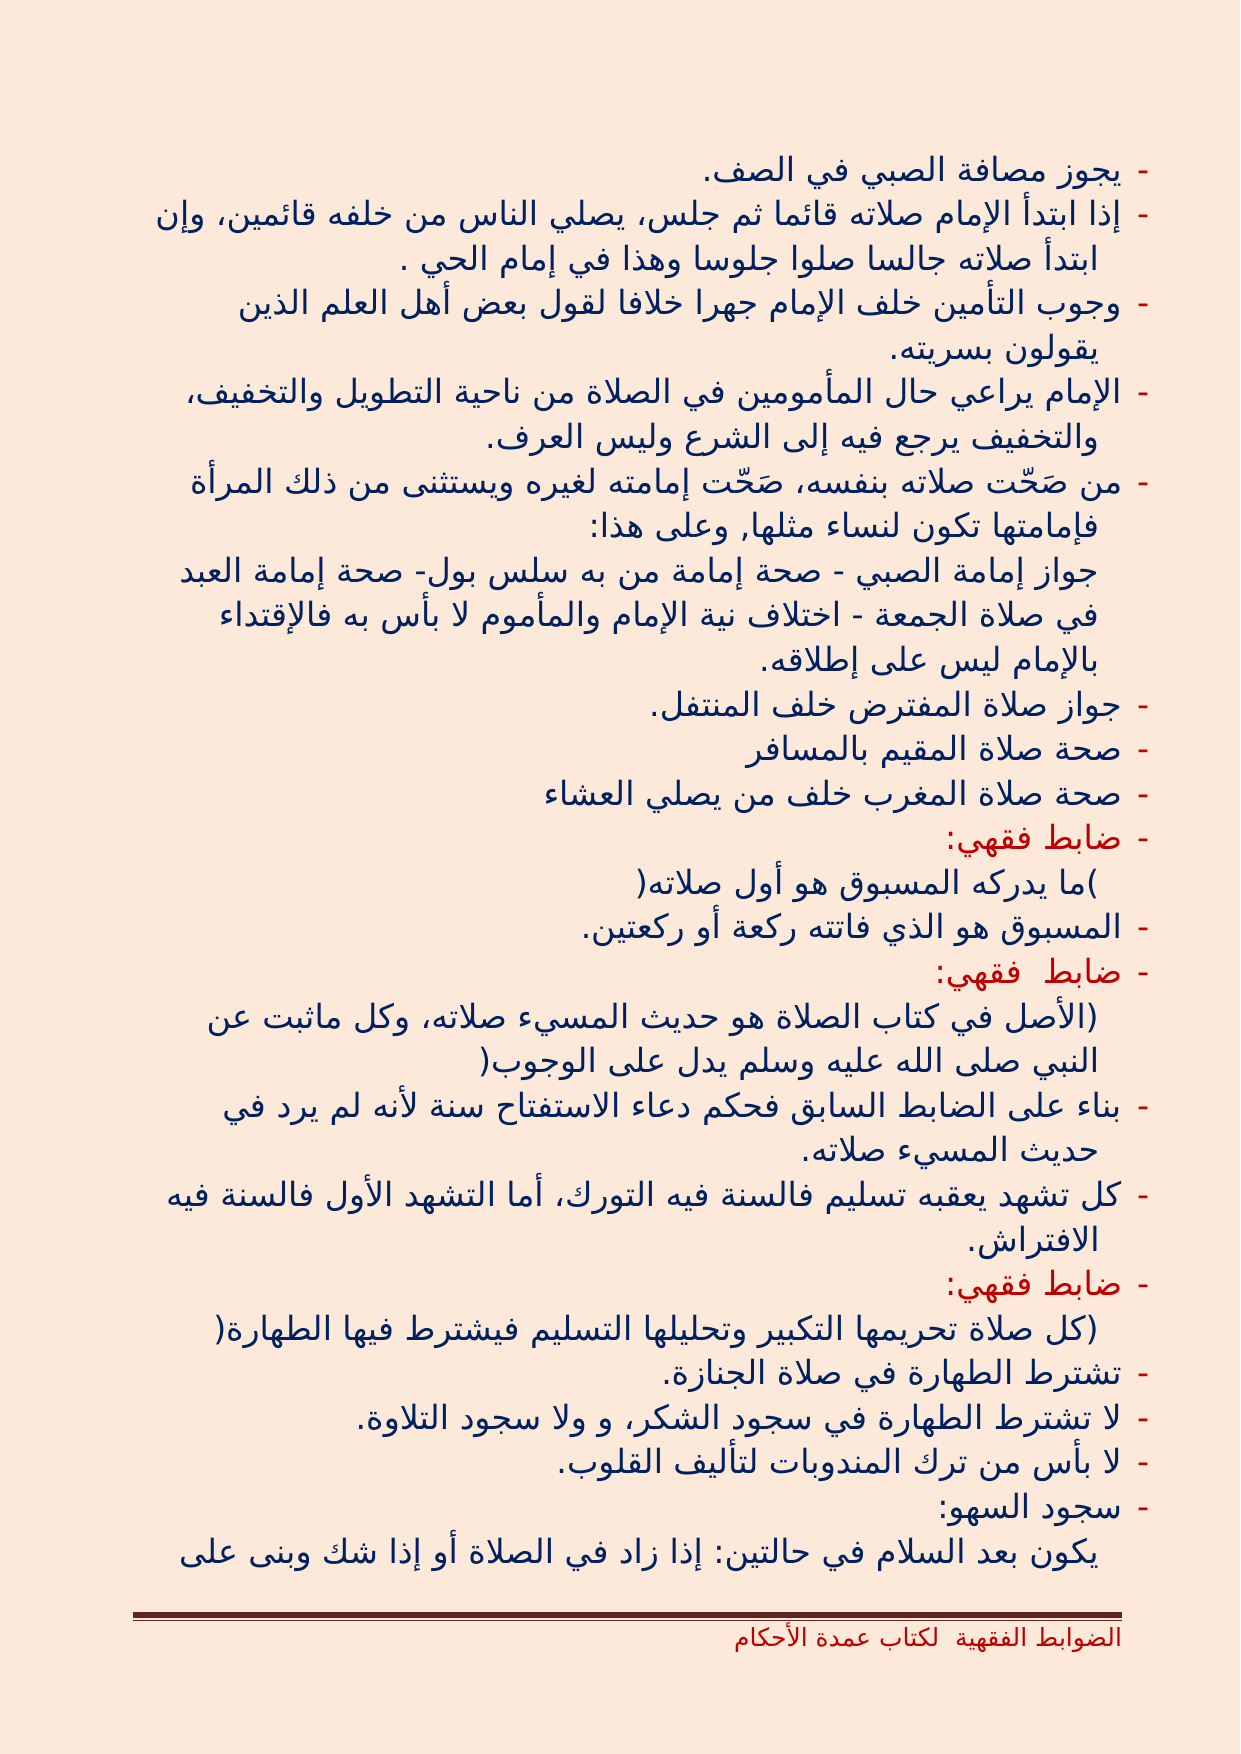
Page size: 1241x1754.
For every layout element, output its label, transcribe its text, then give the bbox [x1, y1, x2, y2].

list ضابط فقهي: )ما يدركه المسبوق هو أول صلاته( [133, 819, 1137, 902]
list يجوز مصافة الصبي في الصف. [133, 150, 1137, 189]
list ضابط فقهي: (كل صلاة تحريمها التكبير وتحليلها التسليم فيشترط فيها الطهارة( [133, 1264, 1137, 1348]
list تشترط الطهارة في صلاة الجنازة. [133, 1354, 1137, 1393]
list الإمام يراعي حال المأمومين في الصلاة من ناحية التطويل والتخفيف، والتخفيف يرجع فيه إلى الشرع وليس العرف. [133, 373, 1137, 456]
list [133, 1487, 1137, 1571]
list جواز صلاة المفترض خلف المنتفل. [133, 685, 1137, 724]
list صحة صلاة المغرب خلف من يصلي العشاء [133, 774, 1137, 813]
list لا تشترط الطهارة في سجود الشكر، و ولا سجود التلاوة. [133, 1398, 1137, 1437]
list من صَحّت صلاته بنفسه، صَحّت إمامته لغيره ويستثنى من ذلك المرأة فإمامتها تكون لنساء مثلها, وعلى هذا: جواز إمامة الصبي - صحة إمامة من به سلس بول- صحة إمامة العبد في صلاة الجمعة - اختلاف نية الإمام والمأموم لا بأس به فالإقتداء بالإمام ليس على إطلاقه. [133, 462, 1137, 679]
list وجوب التأمين خلف الإمام جهرا خلافا لقول بعض أهل العلم الذين يقولون بسريته. [133, 284, 1137, 367]
list إذا ابتدأ الإمام صلاته قائما ثم جلس، يصلي الناس من خلفه قائمين، وإن ابتدأ صلاته جالسا صلوا جلوسا وهذا في إمام الحي . [133, 194, 1137, 278]
list لا بأس من ترك المندوبات لتأليف القلوب. [133, 1443, 1137, 1482]
list المسبوق هو الذي فاتته ركعة أو ركعتين. [133, 908, 1137, 947]
list صحة صلاة المقيم بالمسافر [133, 729, 1137, 768]
list كل تشهد يعقبه تسليم فالسنة فيه التورك، أما التشهد الأول فالسنة فيه الافتراش. [133, 1175, 1137, 1259]
list ضابط فقهي: (الأصل في كتاب الصلاة هو حديث المسيء صلاته، وكل ماثبت عن النبي صلى الله عليه وسلم يدل على الوجوب( [133, 952, 1137, 1081]
list بناء على الضابط السابق فحكم دعاء الاستفتاح سنة لأنه لم يرد في حديث المسيء صلاته. [133, 1086, 1137, 1170]
